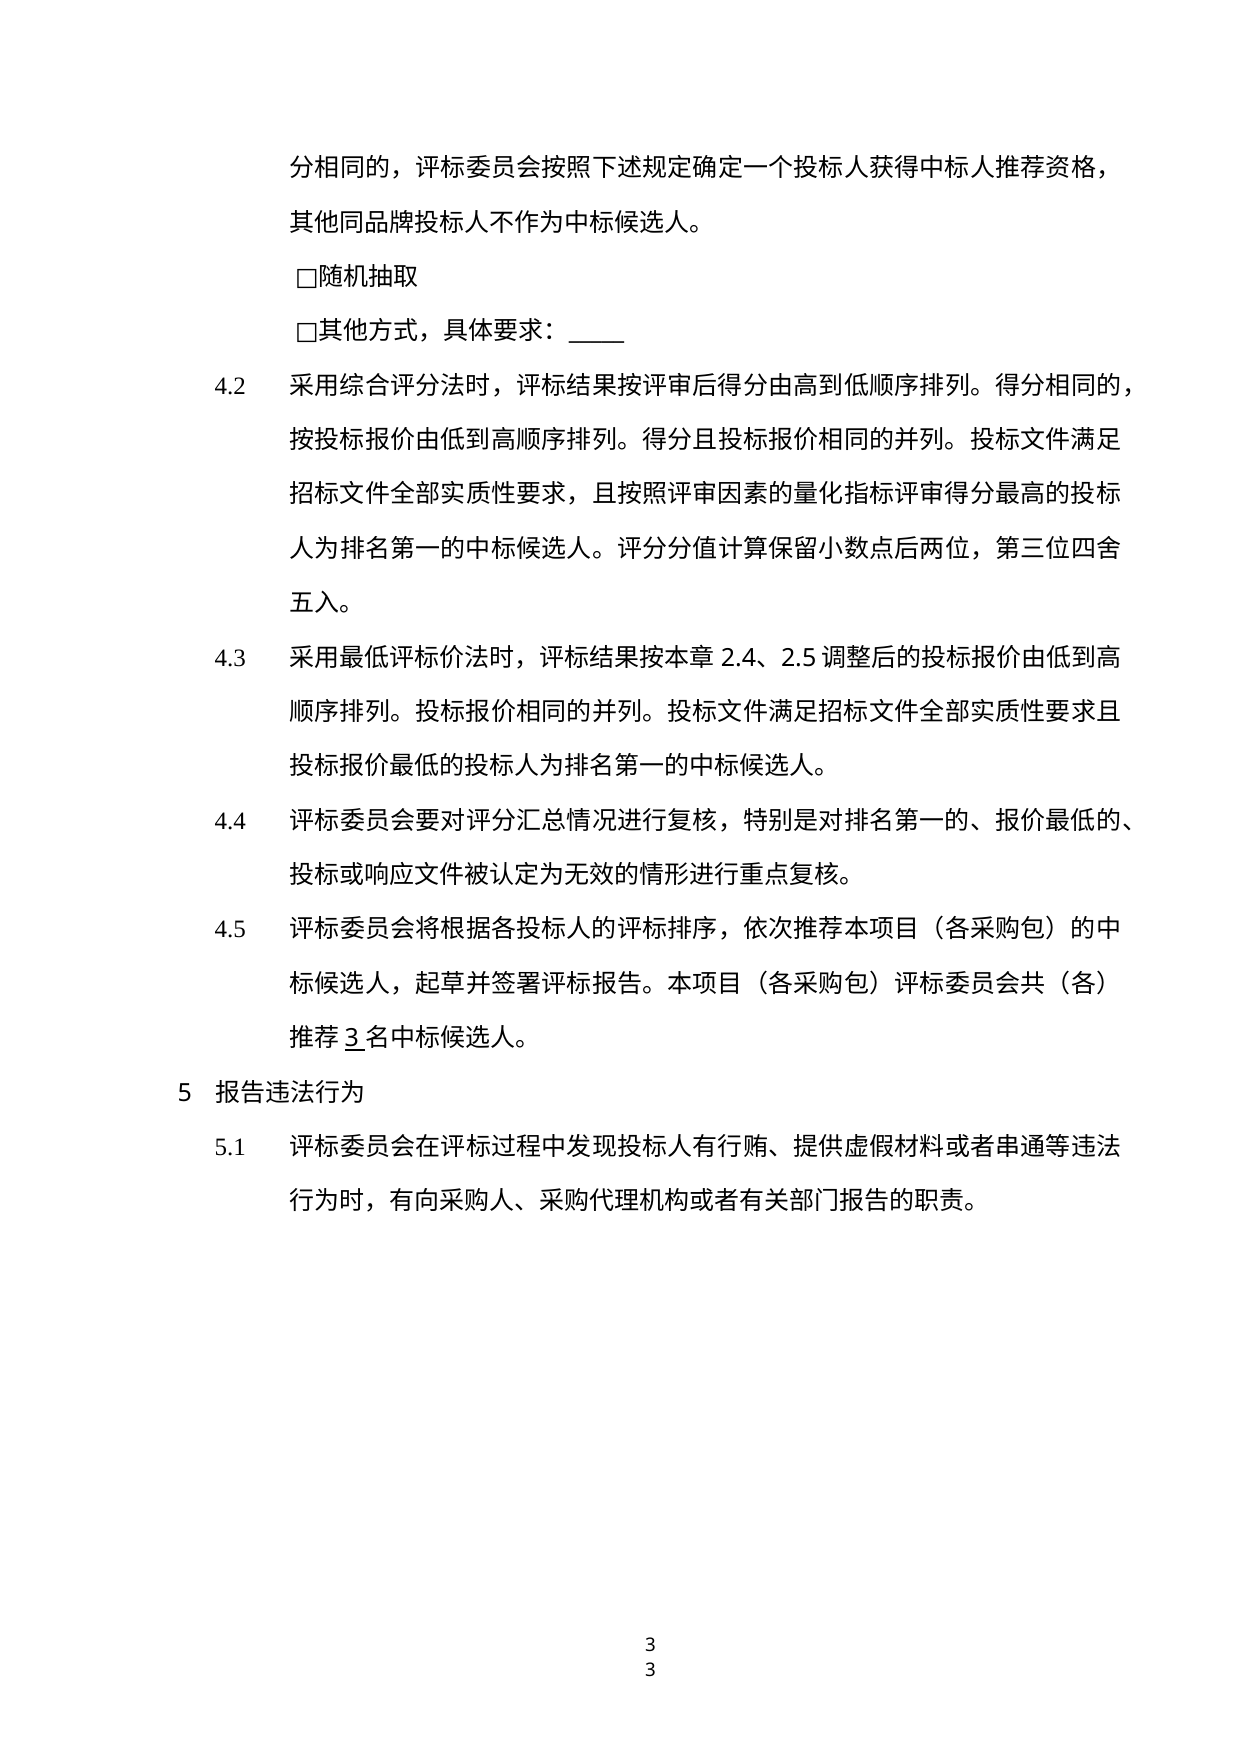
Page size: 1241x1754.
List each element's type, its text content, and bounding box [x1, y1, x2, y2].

list 评标委员会将根据各投标人的评标排序，依次推荐本项目（各采购包）的中标候选人，起草并签署评标报告。本项目（各采购包）评标委员会共（各）推荐3 名中标候选人。 [214, 909, 1122, 1054]
list 报告违法行为 [177, 1072, 1122, 1108]
text □随机抽取 [281, 256, 1122, 293]
text □其他方式，具体要求：_____ [281, 311, 1122, 347]
list 评标委员会在评标过程中发现投标人有行贿、提供虚假材料或者串通等违法行为时，有向采购人、采购代理机构或者有关部门报告的职责。 [214, 1126, 1122, 1217]
list 评标委员会要对评分汇总情况进行复核，特别是对排名第一的、报价最低的、投标或响应文件被认定为无效的情形进行重点复核。 [214, 800, 1122, 891]
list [214, 148, 1122, 238]
list 采用综合评分法时，评标结果按评审后得分由高到低顺序排列。得分相同的，按投标报价由低到高顺序排列。得分且投标报价相同的并列。投标文件满足招标文件全部实质性要求，且按照评审因素的量化指标评审得分最高的投标人为排名第一的中标候选人。评分分值计算保留小数点后两位，第三位四舍五入。 [214, 365, 1122, 619]
list 采用最低评标价法时，评标结果按本章2.4、2.5调整后的投标报价由低到高顺序排列。投标报价相同的并列。投标文件满足招标文件全部实质性要求且投标报价最低的投标人为排名第一的中标候选人。 [214, 637, 1122, 782]
